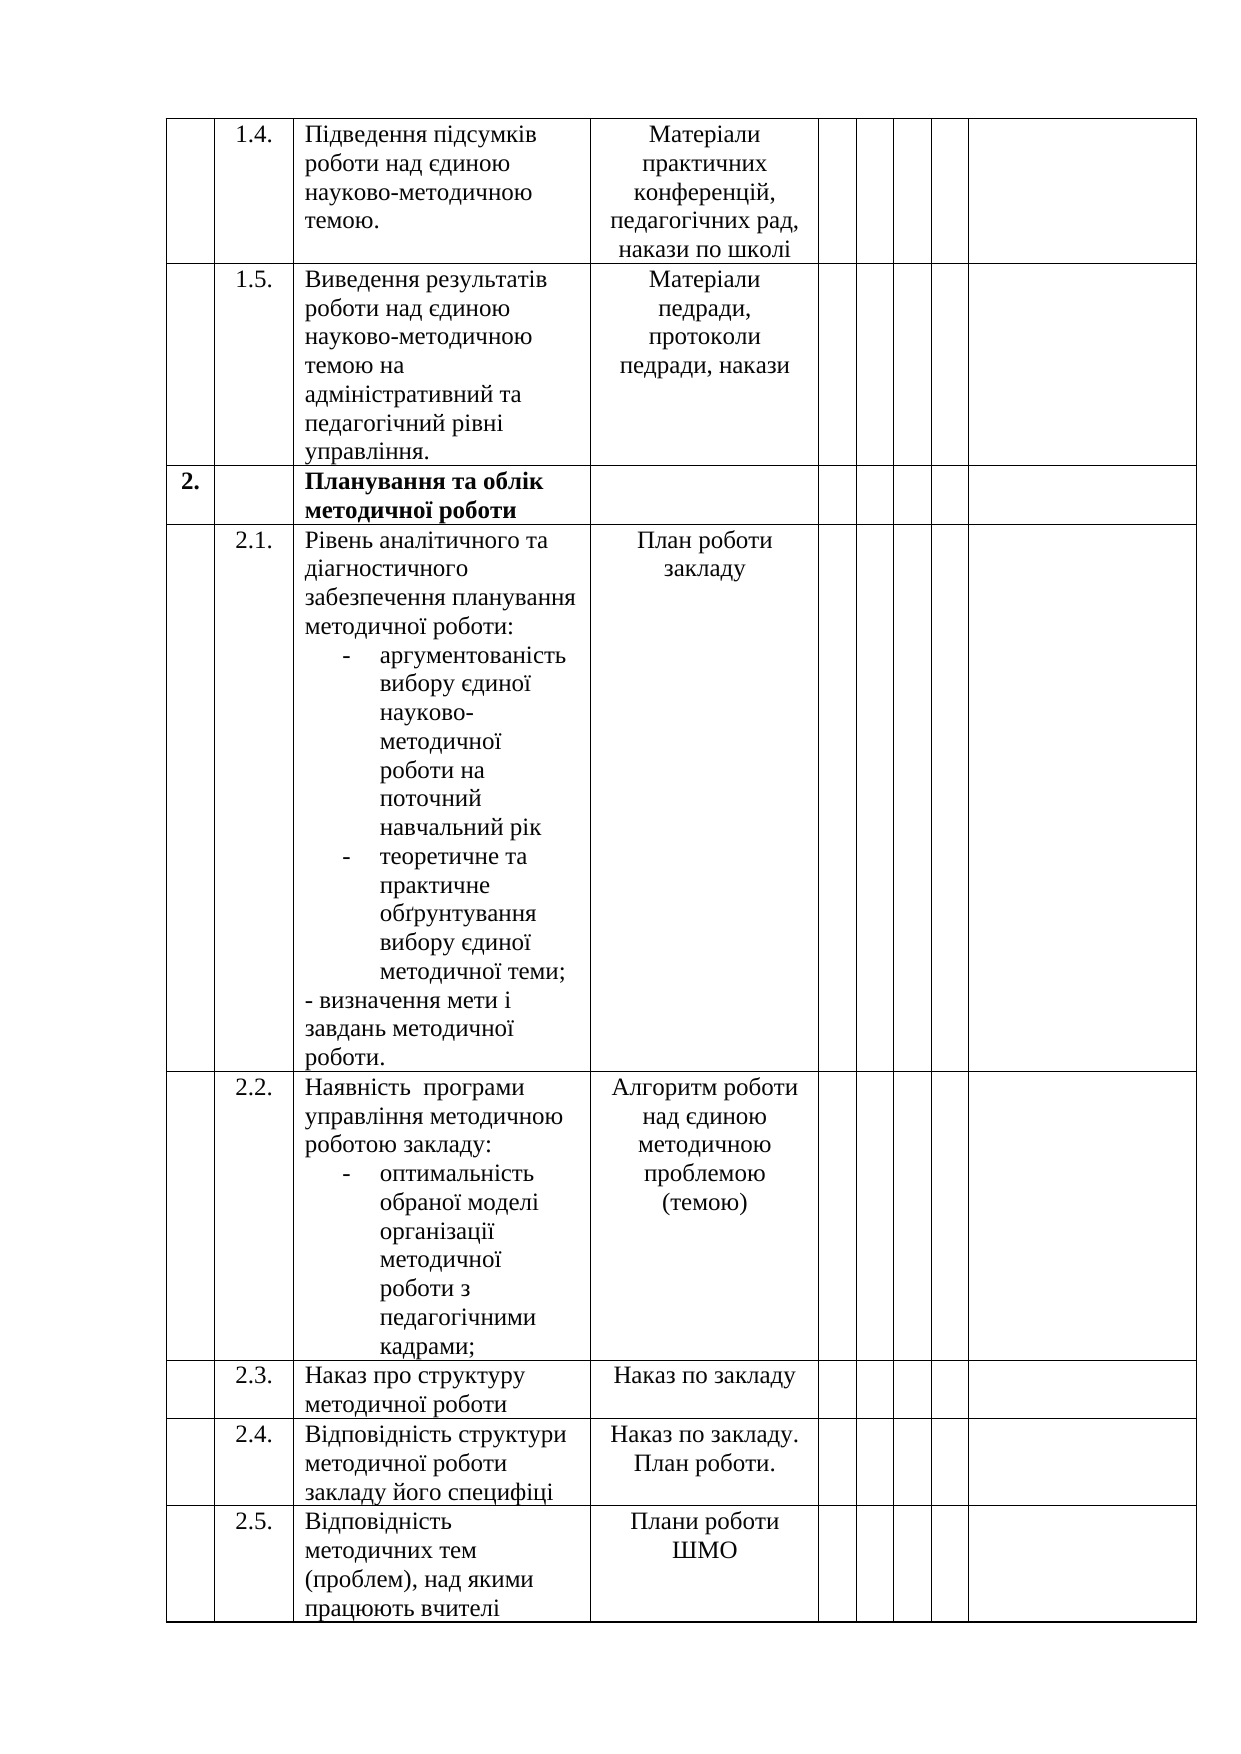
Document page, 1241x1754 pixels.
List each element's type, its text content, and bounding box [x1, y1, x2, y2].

table_cell [819, 264, 856, 465]
table_cell [857, 525, 893, 1071]
table_cell [932, 525, 968, 1071]
table_cell [894, 525, 931, 1071]
table_cell [167, 525, 214, 1071]
table_cell 1.5. [215, 264, 293, 465]
table_cell [167, 264, 214, 465]
table_cell [932, 1072, 968, 1359]
table_cell [969, 1419, 1196, 1505]
table_cell [894, 1419, 931, 1505]
table_cell [857, 1506, 893, 1621]
table_cell 2.4. [215, 1419, 293, 1505]
table_cell [857, 119, 893, 263]
table_cell [167, 119, 214, 263]
table_cell [969, 1506, 1196, 1621]
table_cell [894, 1506, 931, 1621]
table_cell [819, 119, 856, 263]
table_cell Підведення підсумків роботи над єдиною науково-методичною темою. [294, 119, 590, 263]
table_cell Матеріали педради, протоколи педради, накази [591, 264, 818, 465]
table_cell План роботи закладу [591, 525, 818, 1071]
table_cell Плани роботи ШМО [591, 1506, 818, 1621]
table_cell 2.5. [215, 1506, 293, 1621]
table_cell [167, 1072, 214, 1359]
table_cell Відповідність структури методичної роботи закладу його специфіці [294, 1419, 590, 1505]
table_cell [857, 1419, 893, 1505]
table_cell [969, 466, 1196, 524]
table_cell 1.4. [215, 119, 293, 263]
table_cell 2. [167, 466, 214, 524]
table_cell [932, 1506, 968, 1621]
table_cell 2.1. [215, 525, 293, 1071]
table_cell [932, 1361, 968, 1418]
table_cell [857, 1361, 893, 1418]
table_cell [215, 466, 293, 524]
table_cell [932, 1419, 968, 1505]
table_cell [894, 1072, 931, 1359]
table_cell [167, 1506, 214, 1621]
table_cell [932, 119, 968, 263]
table_cell [819, 525, 856, 1071]
table_cell Наказ про структуру методичної роботи [294, 1361, 590, 1418]
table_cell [294, 1506, 590, 1621]
table_cell 2.2. [215, 1072, 293, 1359]
table_cell [969, 119, 1196, 263]
table_cell 2.3. [215, 1361, 293, 1418]
table_cell [932, 264, 968, 465]
table_cell [819, 1419, 856, 1505]
table_cell [894, 466, 931, 524]
table_cell [167, 1361, 214, 1418]
table_cell [969, 1072, 1196, 1359]
table_cell Виведення результатів роботи над єдиною науково-методичною темою на адміністративний та педагогічний рівні управління. [294, 264, 590, 465]
table_cell [894, 119, 931, 263]
table_cell [969, 1361, 1196, 1418]
table_cell [819, 1072, 856, 1359]
table_cell Матеріали практичних конференцій, педагогічних рад, накази по школі [591, 119, 818, 263]
table_cell Алгоритм роботи над єдиною методичною проблемою (темою) [591, 1072, 818, 1359]
table_cell [894, 1361, 931, 1418]
table_cell [857, 1072, 893, 1359]
table_cell [894, 264, 931, 465]
table_cell Планування та облік методичної роботи [294, 466, 590, 524]
table_cell Наявність програми управління методичною роботою закладу: оптимальність обраної моделі організації методичної роботи з педагогічними кадрами; [294, 1072, 590, 1359]
table_cell [819, 466, 856, 524]
table_cell [167, 1419, 214, 1505]
table_cell [857, 466, 893, 524]
table_cell [932, 466, 968, 524]
table_cell Наказ по закладу. План роботи. [591, 1419, 818, 1505]
table_cell [819, 1361, 856, 1418]
table_cell [969, 525, 1196, 1071]
table_cell [857, 264, 893, 465]
table_cell Наказ по закладу [591, 1361, 818, 1418]
table_cell [969, 264, 1196, 465]
table_cell Рівень аналітичного та діагностичного забезпечення планування методичної роботи: аргументованість вибору єдиної науково-методичної роботи на поточний навчальний рік теоретичне та практичне обґрунтування вибору єдиної методичної теми; - визначення мети і завдань методичної роботи. [294, 525, 590, 1071]
table_cell [591, 466, 818, 524]
table_cell [819, 1506, 856, 1621]
